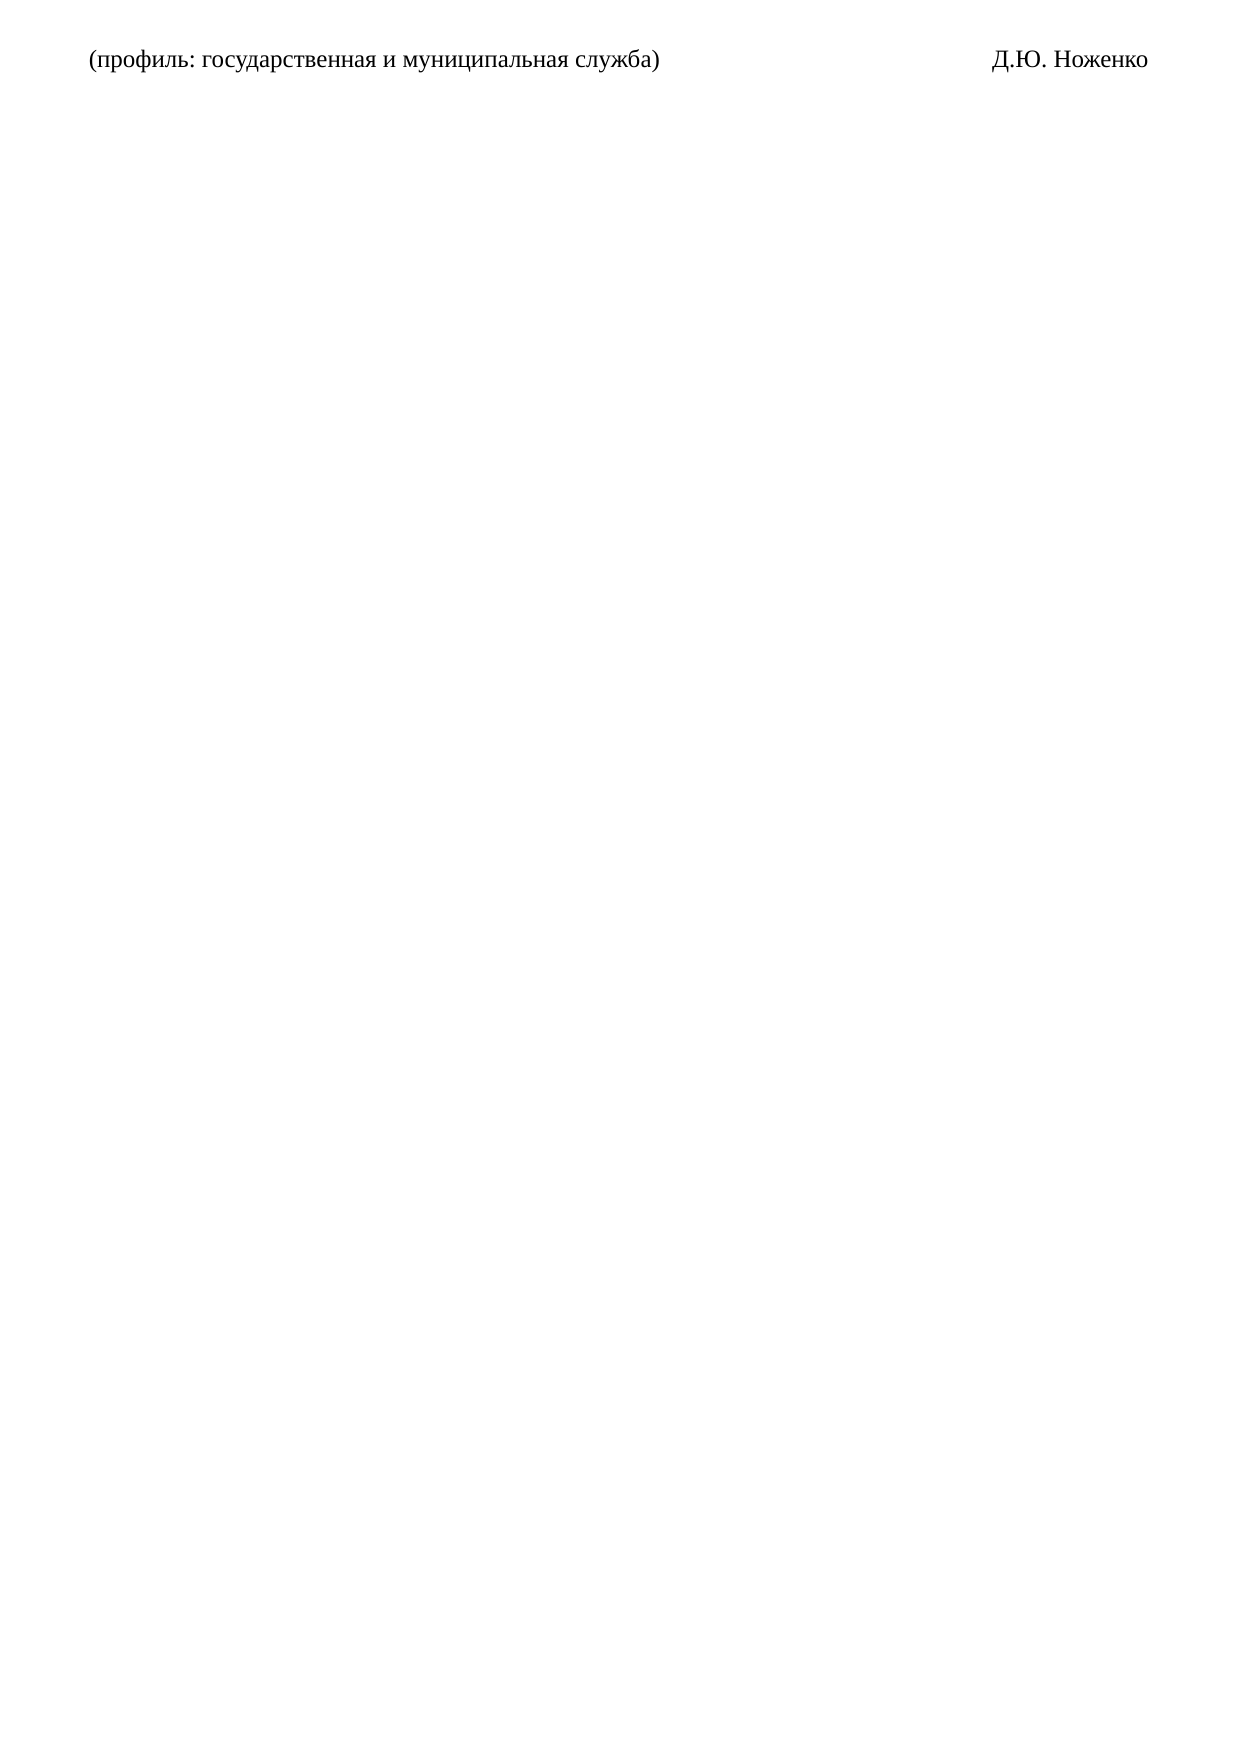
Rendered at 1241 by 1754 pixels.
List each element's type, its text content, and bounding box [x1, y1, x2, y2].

text (профиль: государственная и муниципальная служба) Д.Ю. Ноженко [88, 44, 1181, 73]
